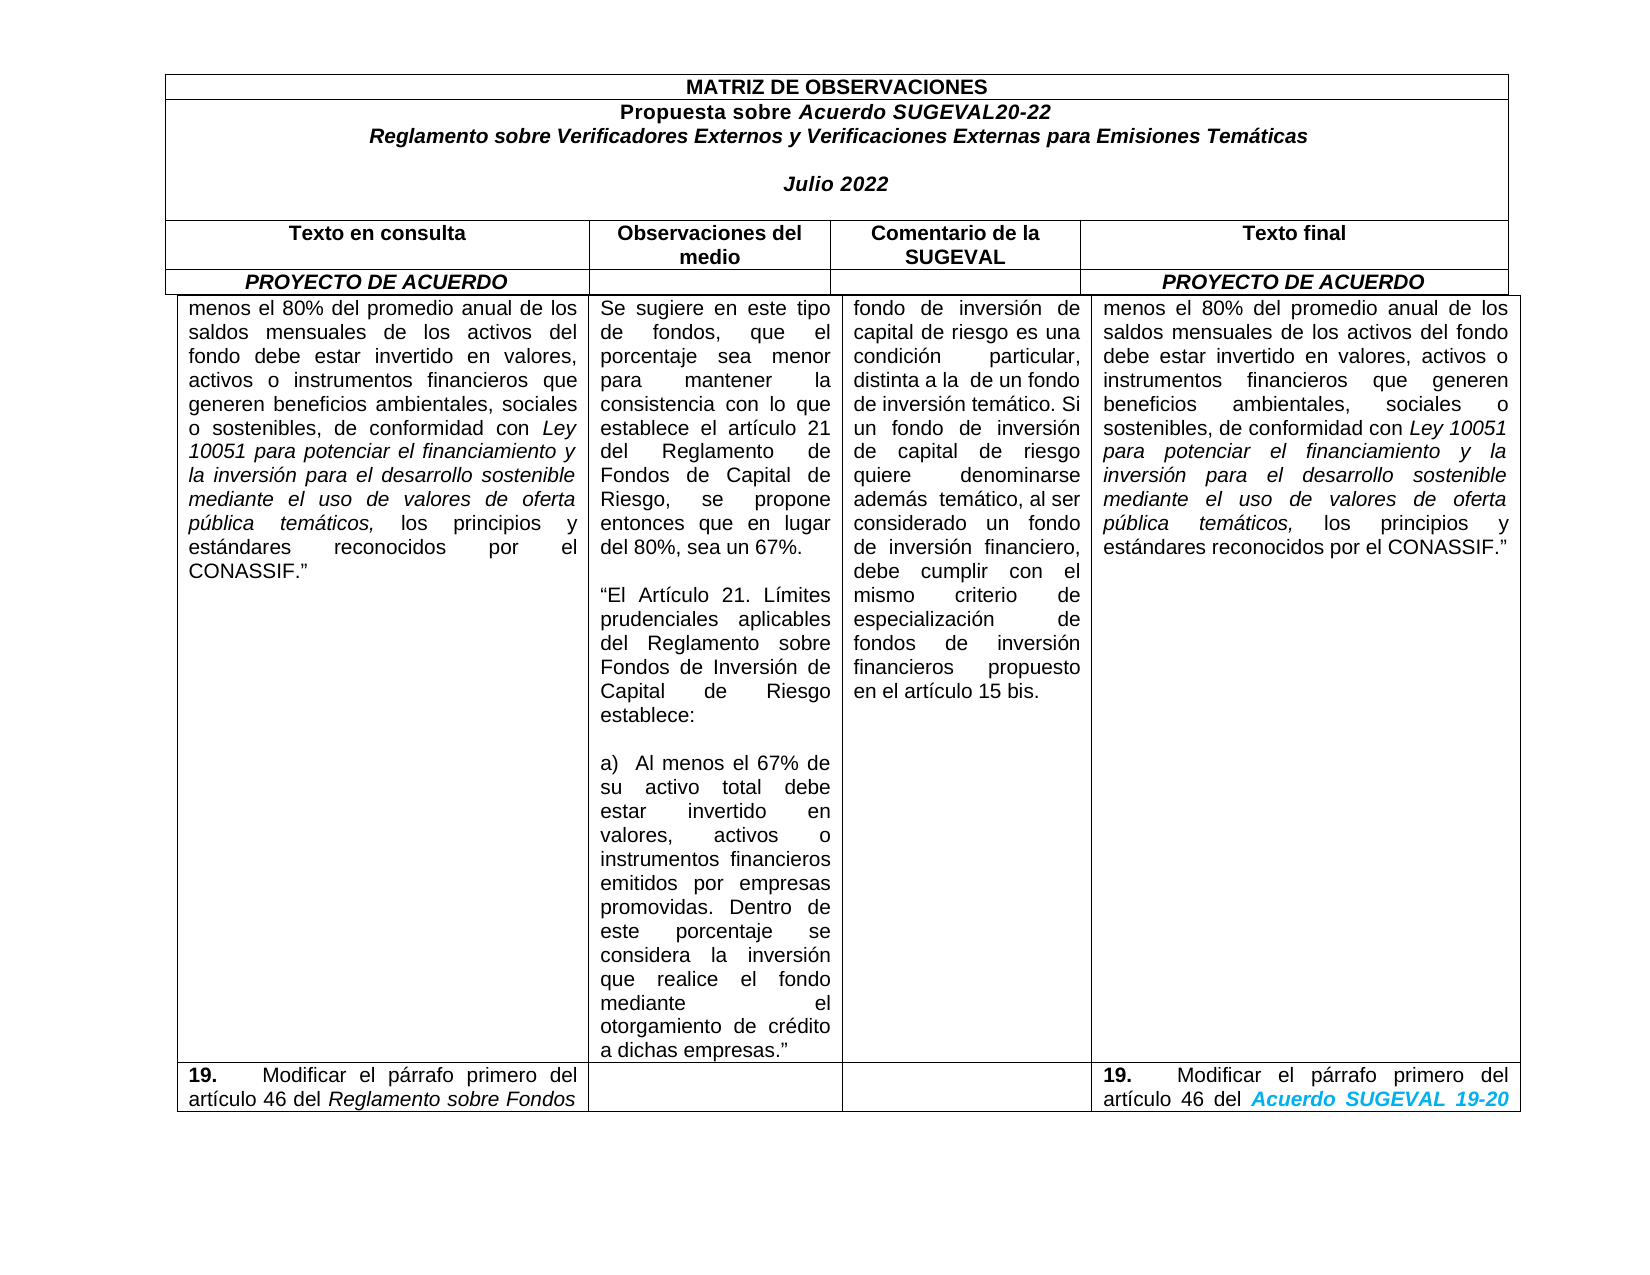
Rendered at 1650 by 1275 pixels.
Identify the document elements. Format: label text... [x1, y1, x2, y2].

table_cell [843, 296, 1091, 1062]
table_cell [1092, 1063, 1520, 1111]
table_cell [843, 1063, 1091, 1111]
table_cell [178, 296, 588, 1062]
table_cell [178, 1063, 588, 1111]
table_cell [1092, 296, 1520, 1062]
table_cell [589, 1063, 842, 1111]
